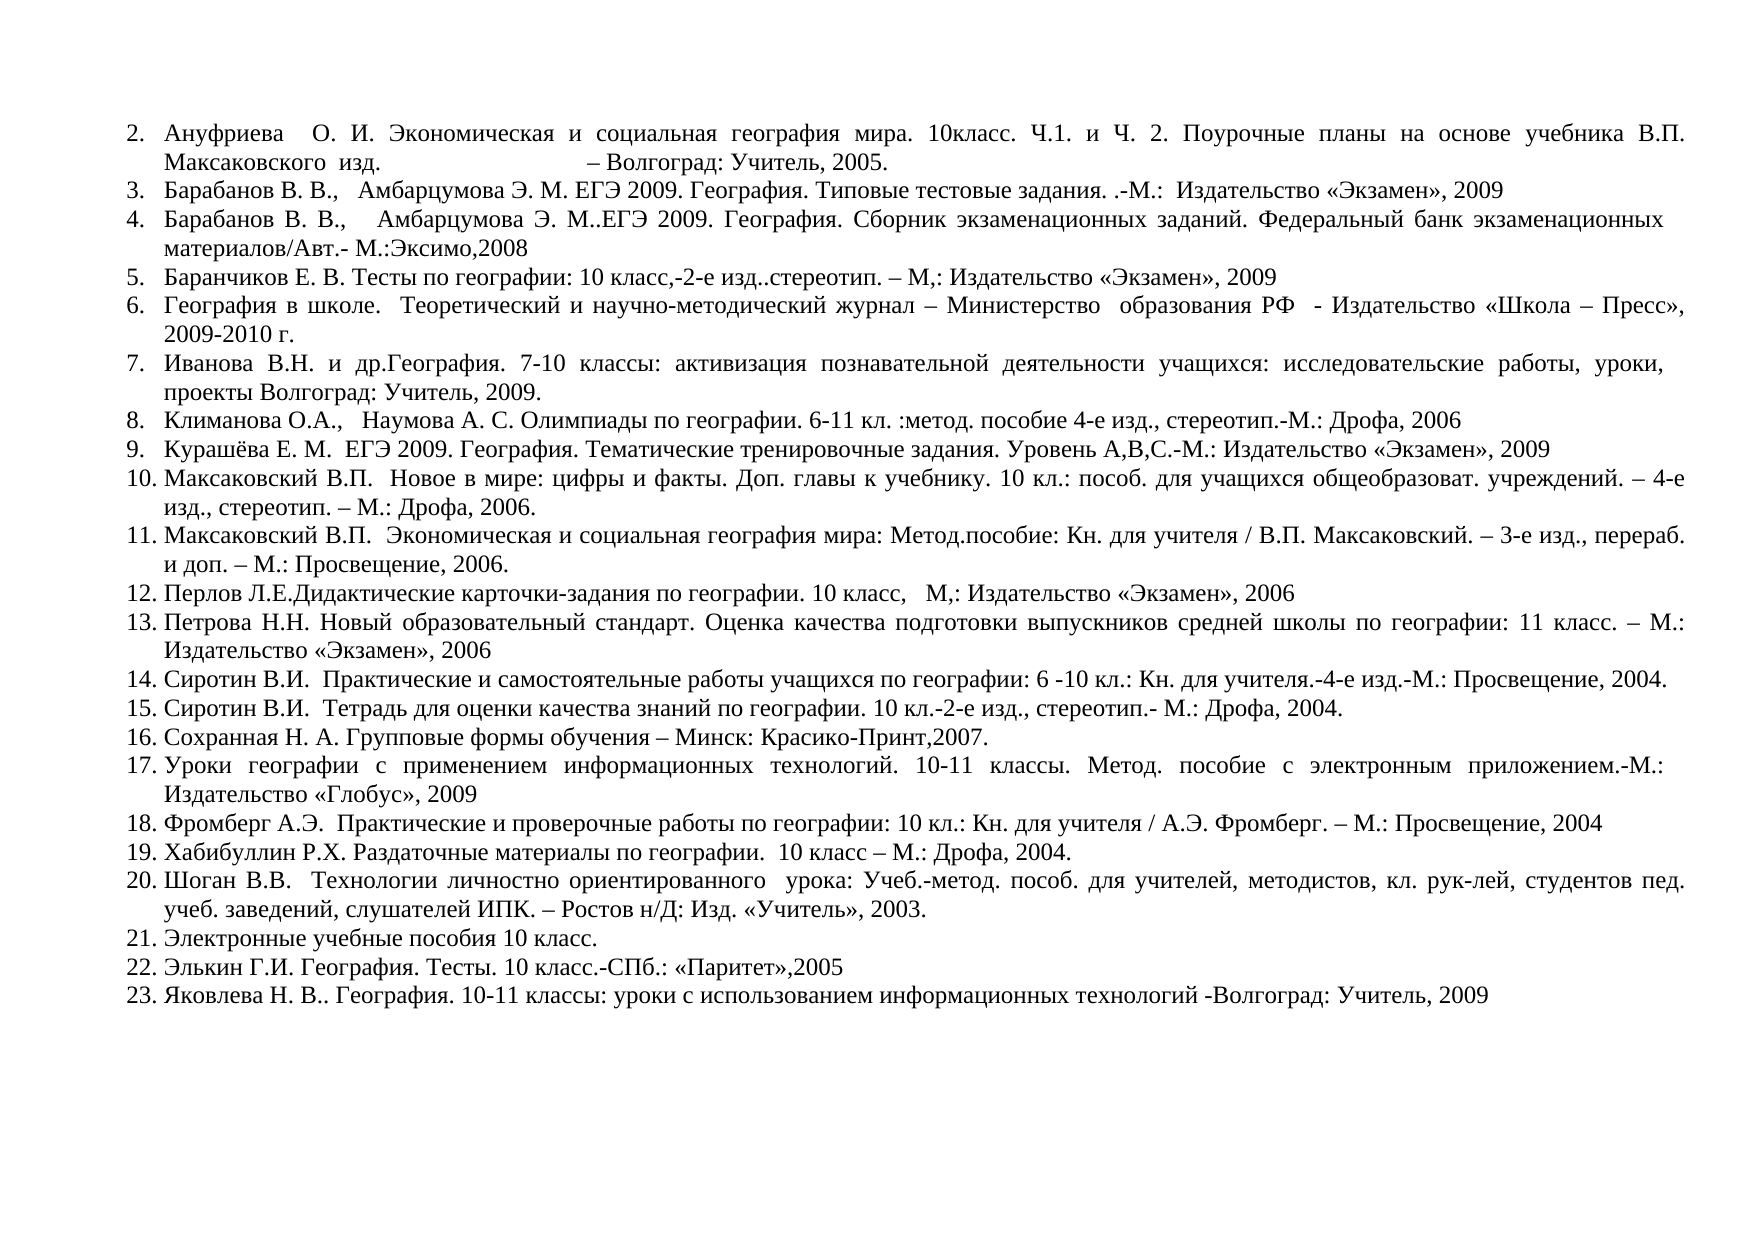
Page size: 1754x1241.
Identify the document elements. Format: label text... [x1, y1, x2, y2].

list Элькин Г.И. География. Тесты. 10 класс.-СПб.: «Паритет»,2005 [126, 952, 1687, 981]
list Перлов Л.Е.Дидактические карточки-задания по географии. 10 класс, М,: Издательство «Экзамен», 2006 [126, 578, 1665, 607]
list Шоган В.В. Технологии личностно ориентированного урока: Учеб.-метод. пособ. для учителей, методистов, кл. рук-лей, студентов пед. учеб. заведений, слушателей ИПК. – Ростов н/Д: Изд. «Учитель», 2003. [126, 866, 1687, 923]
list Сохранная Н. А. Групповые формы обучения – Минск: Красико-Принт,2007. [126, 722, 1665, 751]
list Сиротин В.И. Тетрадь для оценки качества знаний по географии. 10 кл.-2-е изд., стереотип.- М.: Дрофа, 2004. [126, 693, 1687, 722]
list Баранчиков Е. В. Тесты по географии: 10 класс,-2-е изд..стереотип. – М,: Издательство «Экзамен», 2009 [126, 262, 1665, 291]
list География в школе. Теоретический и научно-методический журнал – Министерство образования РФ - Издательство «Школа – Пресс», 2009-. [126, 291, 1687, 348]
list Хабибуллин Р.Х. Раздаточные материалы по географии. 10 класс – М.: Дрофа, 2004. [126, 837, 1687, 866]
list Электронные учебные пособия 10 класс. [126, 923, 1687, 952]
list Сиротин В.И. Практические и самостоятельные работы учащихся по географии: 6 -10 кл.: Кн. для учителя.-4-е изд.-М.: Просвещение, 2004. [126, 664, 1687, 693]
list Максаковский В.П. Новое в мире: цифры и факты. Доп. главы к учебнику. 10 кл.: пособ. для учащихся общеобразоват. учреждений. – 4-е изд., стереотип. – М.: Дрофа, 2006. [126, 463, 1687, 521]
list Максаковский В.П. Экономическая и социальная география мира: Метод.пособие: Кн. для учителя / В.П. Максаковский. – 3-е изд., перераб. и доп. – М.: Просвещение, 2006. [126, 521, 1687, 578]
list Климанова О.А., Наумова А. С. Олимпиады по географии. 6-11 кл. :метод. пособие 4-е изд., стереотип.-М.: Дрофа, 2006 [126, 406, 1687, 434]
list Курашёва Е. М. ЕГЭ 2009. География. Тематические тренировочные задания. Уровень А,В,С.-М.: Издательство «Экзамен», 2009 [126, 434, 1665, 463]
list Уроки географии с применением информационных технологий. 10-11 классы. Метод. пособие с электронным приложением.-М.: Издательство «Глобус», 2009 [126, 751, 1665, 808]
list Фромберг А.Э. Практические и проверочные работы по географии: 10 кл.: Кн. для учителя / А.Э. Фромберг. – М.: Просвещение, 2004 [126, 808, 1687, 837]
list Ануфриева О. И. Экономическая и социальная география мира. 10класс. Ч.1. и Ч. 2. Поурочные планы на основе учебника В.П. Максаковского изд. – Волгоград: Учитель, 2005. [126, 118, 1687, 176]
list Яковлева Н. В.. География. 10-11 классы: уроки с использованием информационных технологий -Волгоград: Учитель, 2009 [126, 981, 1687, 1009]
list Иванова В.Н. и др.География. 7-10 классы: активизация познавательной деятельности учащихся: исследовательские работы, уроки, проекты Волгоград: Учитель, 2009. [126, 348, 1665, 406]
list Барабанов В. В., Амбарцумова Э. М. ЕГЭ 2009. География. Типовые тестовые задания. .-М.: Издательство «Экзамен», 2009 [126, 176, 1665, 204]
list Петрова Н.Н. Новый образовательный стандарт. Оценка качества подготовки выпускников средней школы по географии: 11 класс. – М.: Издательство «Экзамен», 2006 [126, 607, 1687, 664]
list Барабанов В. В., Амбарцумова Э. М..ЕГЭ 2009. География. Сборник экзаменационных заданий. Федеральный банк экзаменационных материалов/Авт.- М.:Эксимо,2008 [126, 204, 1665, 262]
